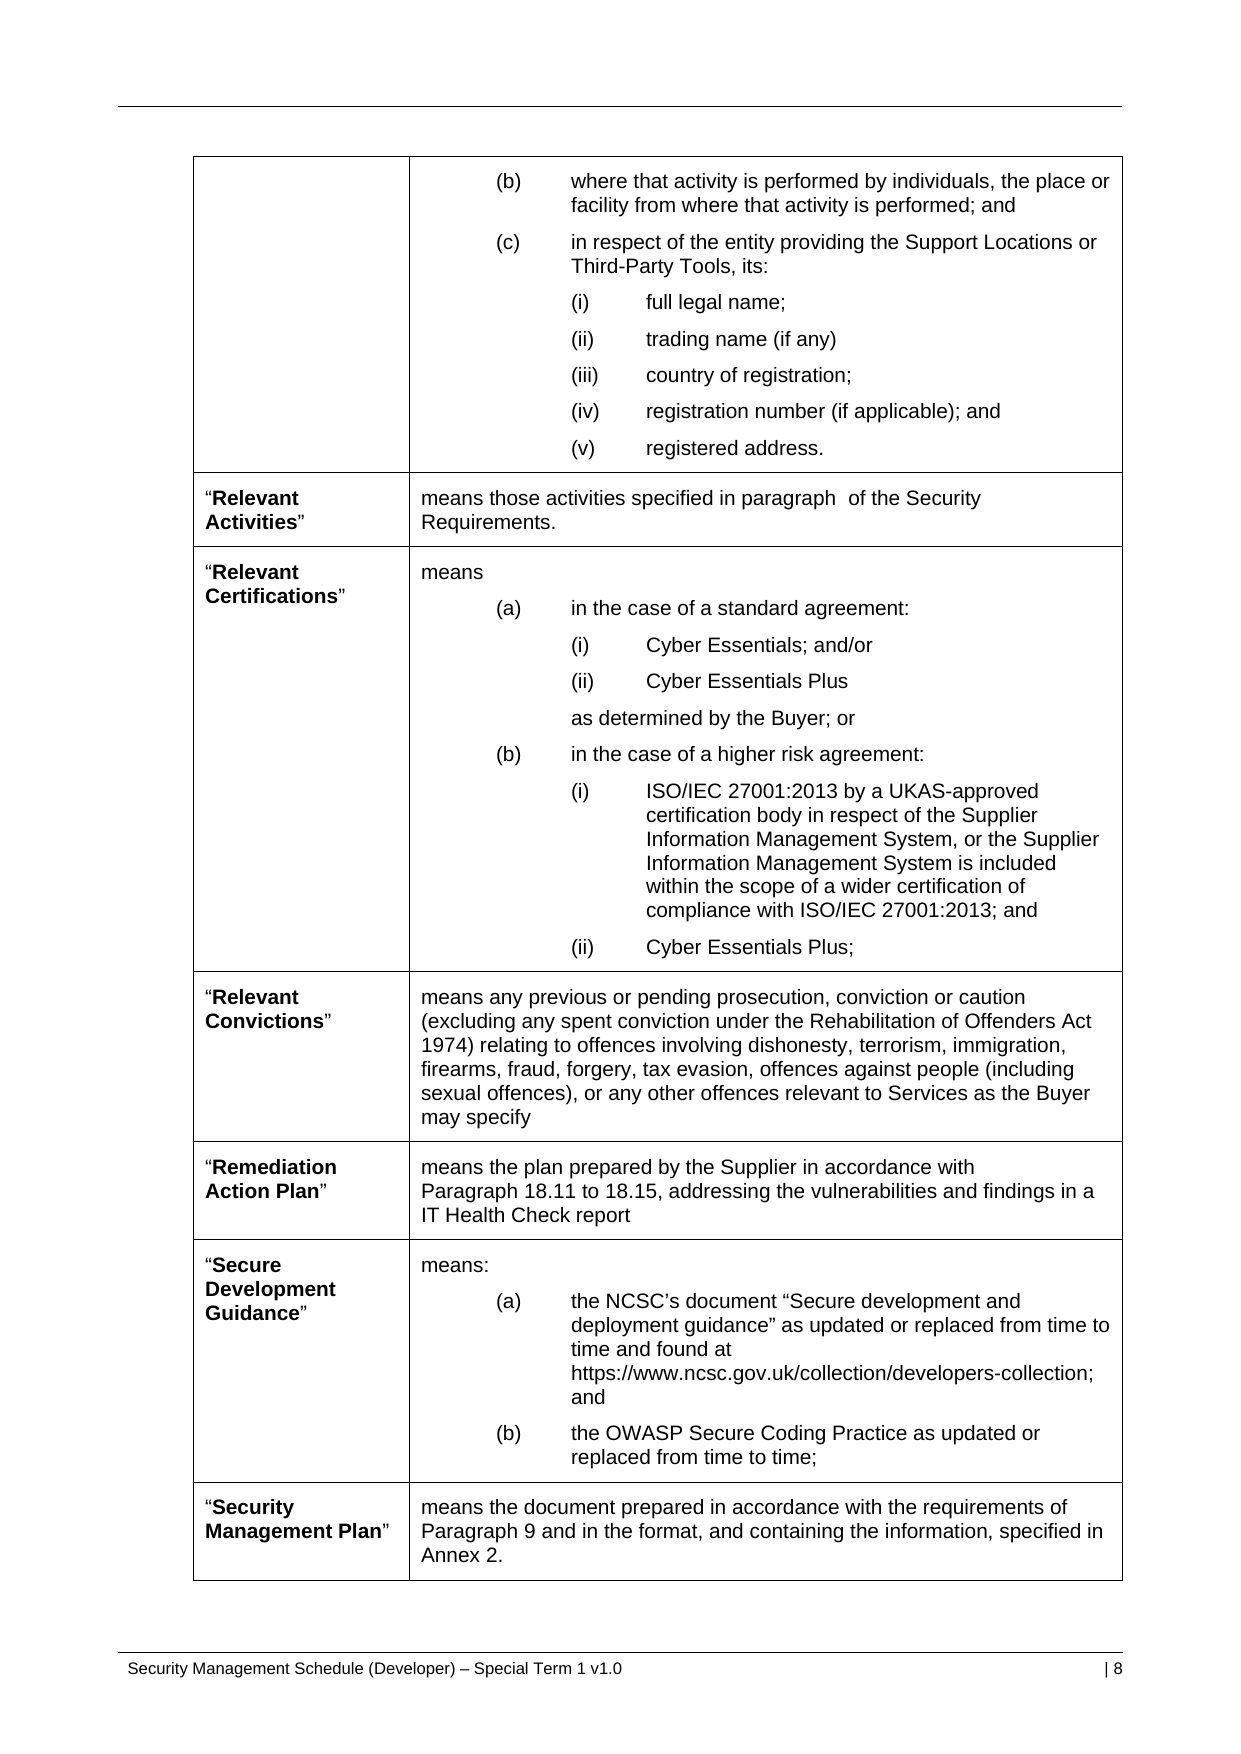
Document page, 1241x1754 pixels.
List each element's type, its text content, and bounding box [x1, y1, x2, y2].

table_cell “Remediation Action Plan” [194, 1142, 409, 1239]
table_cell means in the case of a standard agreement: Cyber Essentials; and/or Cyber Essentials Plus as determined by the Buyer; or in the case of a higher risk agreement: ISO/IEC 27001:2013 by a UKAS-approved certification body in respect of the Supplier Information Management System, or the Supplier Information Management System is included within the scope of a wider certification of compliance with ISO/IEC 27001:2013; and Cyber Essentials Plus; [410, 547, 1122, 971]
table_cell means the document prepared in accordance with the requirements of Paragraph 9 and in the format, and containing the information, specified in Annex 2. [410, 1483, 1122, 1579]
table_cell means any previous or pending prosecution, conviction or caution (excluding any spent conviction under the Rehabilitation of Offenders Act 1974) relating to offences involving dishonesty, terrorism, immigration, firearms, fraud, forgery, tax evasion, offences against people (including sexual offences), or any other offences relevant to Services as the Buyer may specify [410, 972, 1122, 1141]
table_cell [410, 157, 1122, 472]
table_cell “Relevant Convictions” [194, 972, 409, 1141]
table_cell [194, 157, 409, 472]
table_cell means those activities specified in paragraph 0 of the Security Requirements. [410, 473, 1122, 546]
table_cell means: the NCSC’s document “Secure development and deployment guidance” as updated or replaced from time to time and found at https://www.ncsc.gov.uk/collection/developers-collection; and the OWASP Secure Coding Practice as updated or replaced from time to time; [410, 1240, 1122, 1482]
table_cell “Security Management Plan” [194, 1483, 409, 1579]
table_cell “Relevant Activities” [194, 473, 409, 546]
table_cell means the plan prepared by the Supplier in accordance with Paragraph 18.11 to 18.15, addressing the vulnerabilities and findings in a IT Health Check report [410, 1142, 1122, 1239]
table_cell “Secure Development Guidance” [194, 1240, 409, 1482]
table_cell “Relevant Certifications” [194, 547, 409, 971]
